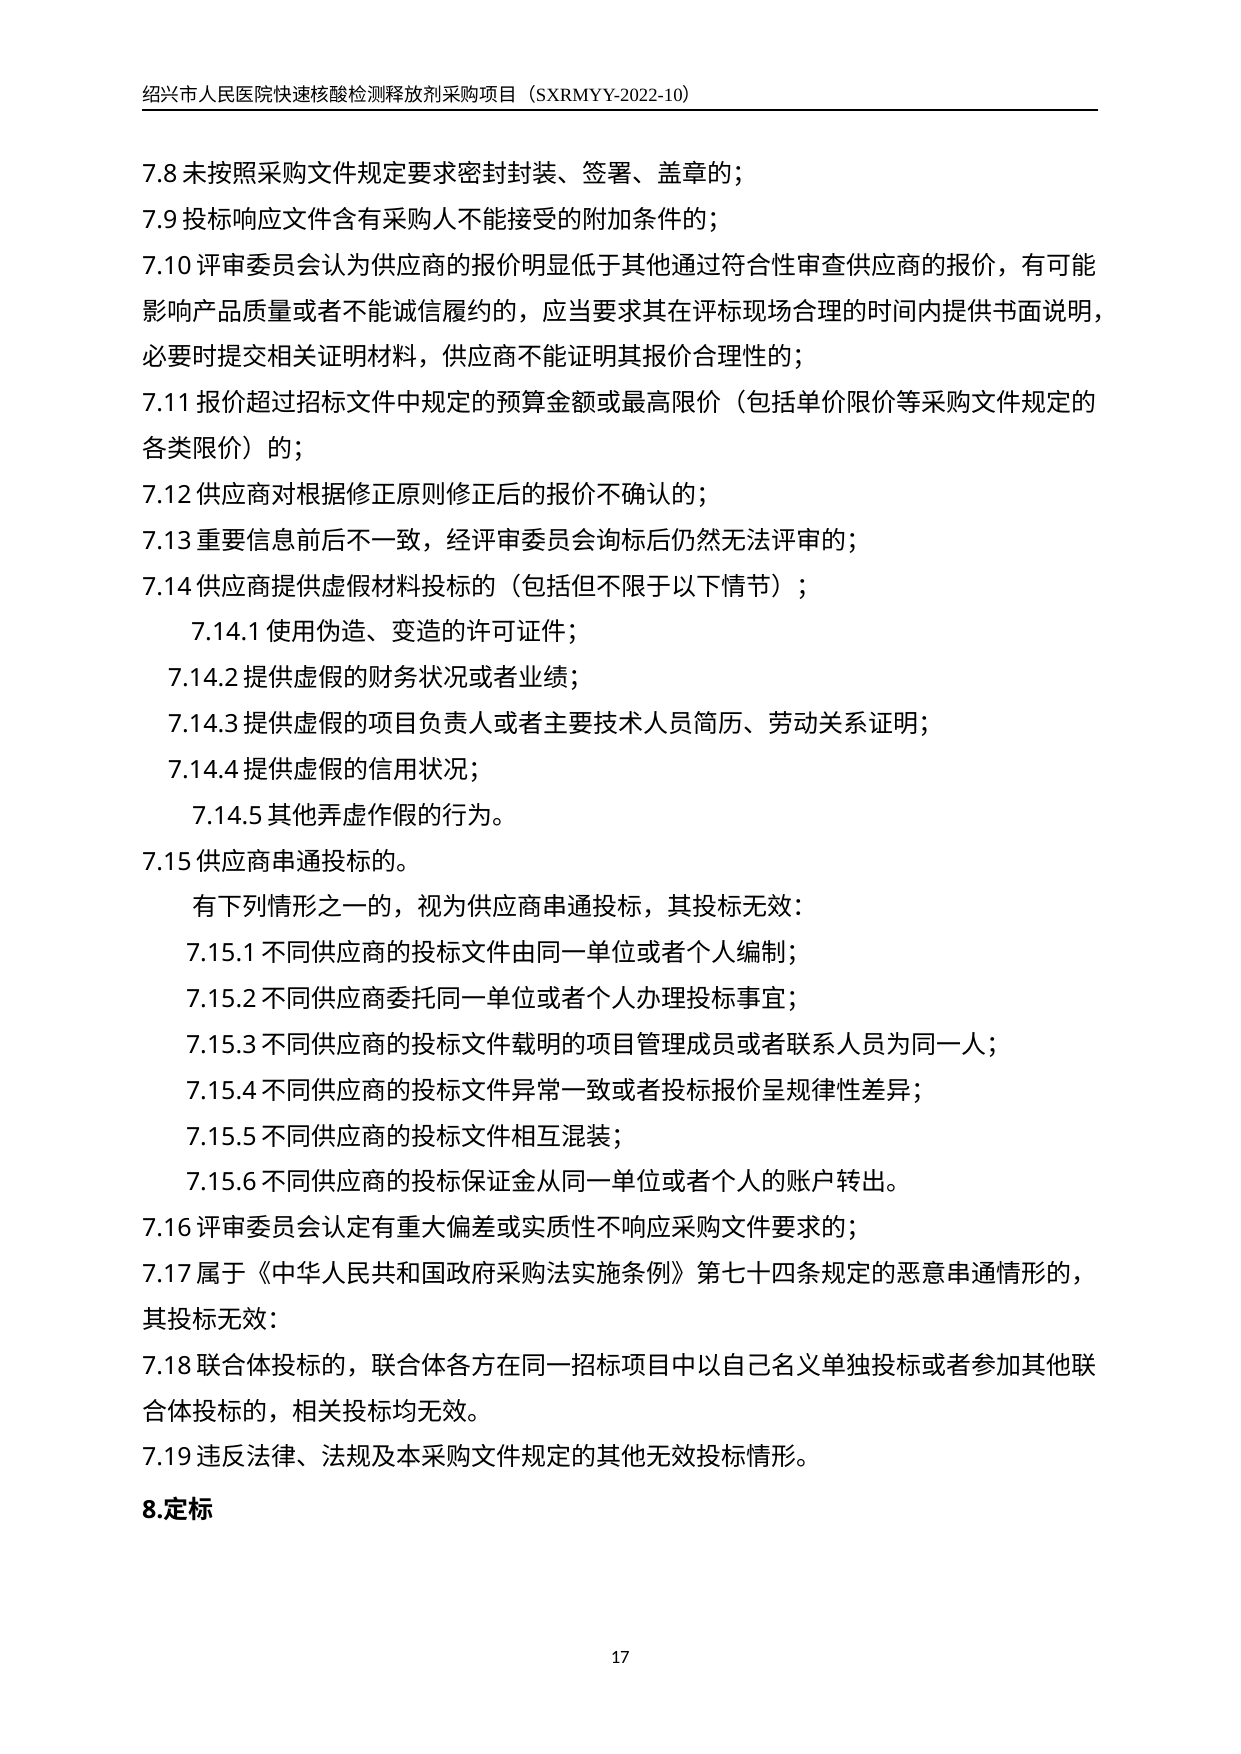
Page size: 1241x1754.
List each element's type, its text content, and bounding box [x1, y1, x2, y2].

text 有下列情形之一的，视为供应商串通投标，其投标无效： [142, 879, 1098, 925]
text 7.15.5不同供应商的投标文件相互混装； [142, 1108, 1098, 1154]
text 7.8未按照采购文件规定要求密封封装、签署、盖章的； [142, 146, 1098, 192]
text 7.11报价超过招标文件中规定的预算金额或最高限价（包括单价限价等采购文件规定的各类限价）的； [142, 375, 1098, 467]
text 7.17属于《中华人民共和国政府采购法实施条例》第七十四条规定的恶意串通情形的，其投标无效： [142, 1246, 1098, 1337]
text 7.14.1使用伪造、变造的许可证件； [142, 604, 1098, 650]
text 7.15.3不同供应商的投标文件载明的项目管理成员或者联系人员为同一人； [142, 1017, 1098, 1062]
text 7.14.5其他弄虚作假的行为。 [142, 787, 1098, 833]
text 7.16评审委员会认定有重大偏差或实质性不响应采购文件要求的； [142, 1200, 1098, 1246]
text 7.12供应商对根据修正原则修正后的报价不确认的； [142, 467, 1098, 512]
text 7.9投标响应文件含有采购人不能接受的附加条件的； [142, 192, 1098, 237]
text 7.15.1不同供应商的投标文件由同一单位或者个人编制； [142, 925, 1098, 971]
text 7.13重要信息前后不一致，经评审委员会询标后仍然无法评审的； [142, 512, 1098, 558]
text 7.10评审委员会认为供应商的报价明显低于其他通过符合性审查供应商的报价，有可能影响产品质量或者不能诚信履约的，应当要求其在评标现场合理的时间内提供书面说明，必要时提交相关证明材料，供应商不能证明其报价合理性的； [142, 237, 1098, 375]
text 7.14.3提供虚假的项目负责人或者主要技术人员简历、劳动关系证明； [142, 696, 1098, 742]
text 7.19违反法律、法规及本采购文件规定的其他无效投标情形。 [142, 1429, 1098, 1475]
text 7.14.2提供虚假的财务状况或者业绩； [142, 650, 1098, 696]
text 8.定标 [142, 1475, 1098, 1540]
text 7.15.4不同供应商的投标文件异常一致或者投标报价呈规律性差异； [142, 1062, 1098, 1108]
text 7.14.4提供虚假的信用状况； [142, 742, 1098, 787]
text 7.15供应商串通投标的。 [142, 833, 1098, 879]
text 7.18联合体投标的，联合体各方在同一招标项目中以自己名义单独投标或者参加其他联合体投标的，相关投标均无效。 [142, 1337, 1098, 1429]
text 7.15.6不同供应商的投标保证金从同一单位或者个人的账户转出。 [142, 1154, 1098, 1200]
text 7.15.2不同供应商委托同一单位或者个人办理投标事宜； [142, 971, 1098, 1017]
text 7.14供应商提供虚假材料投标的（包括但不限于以下情节）； [142, 558, 1098, 604]
